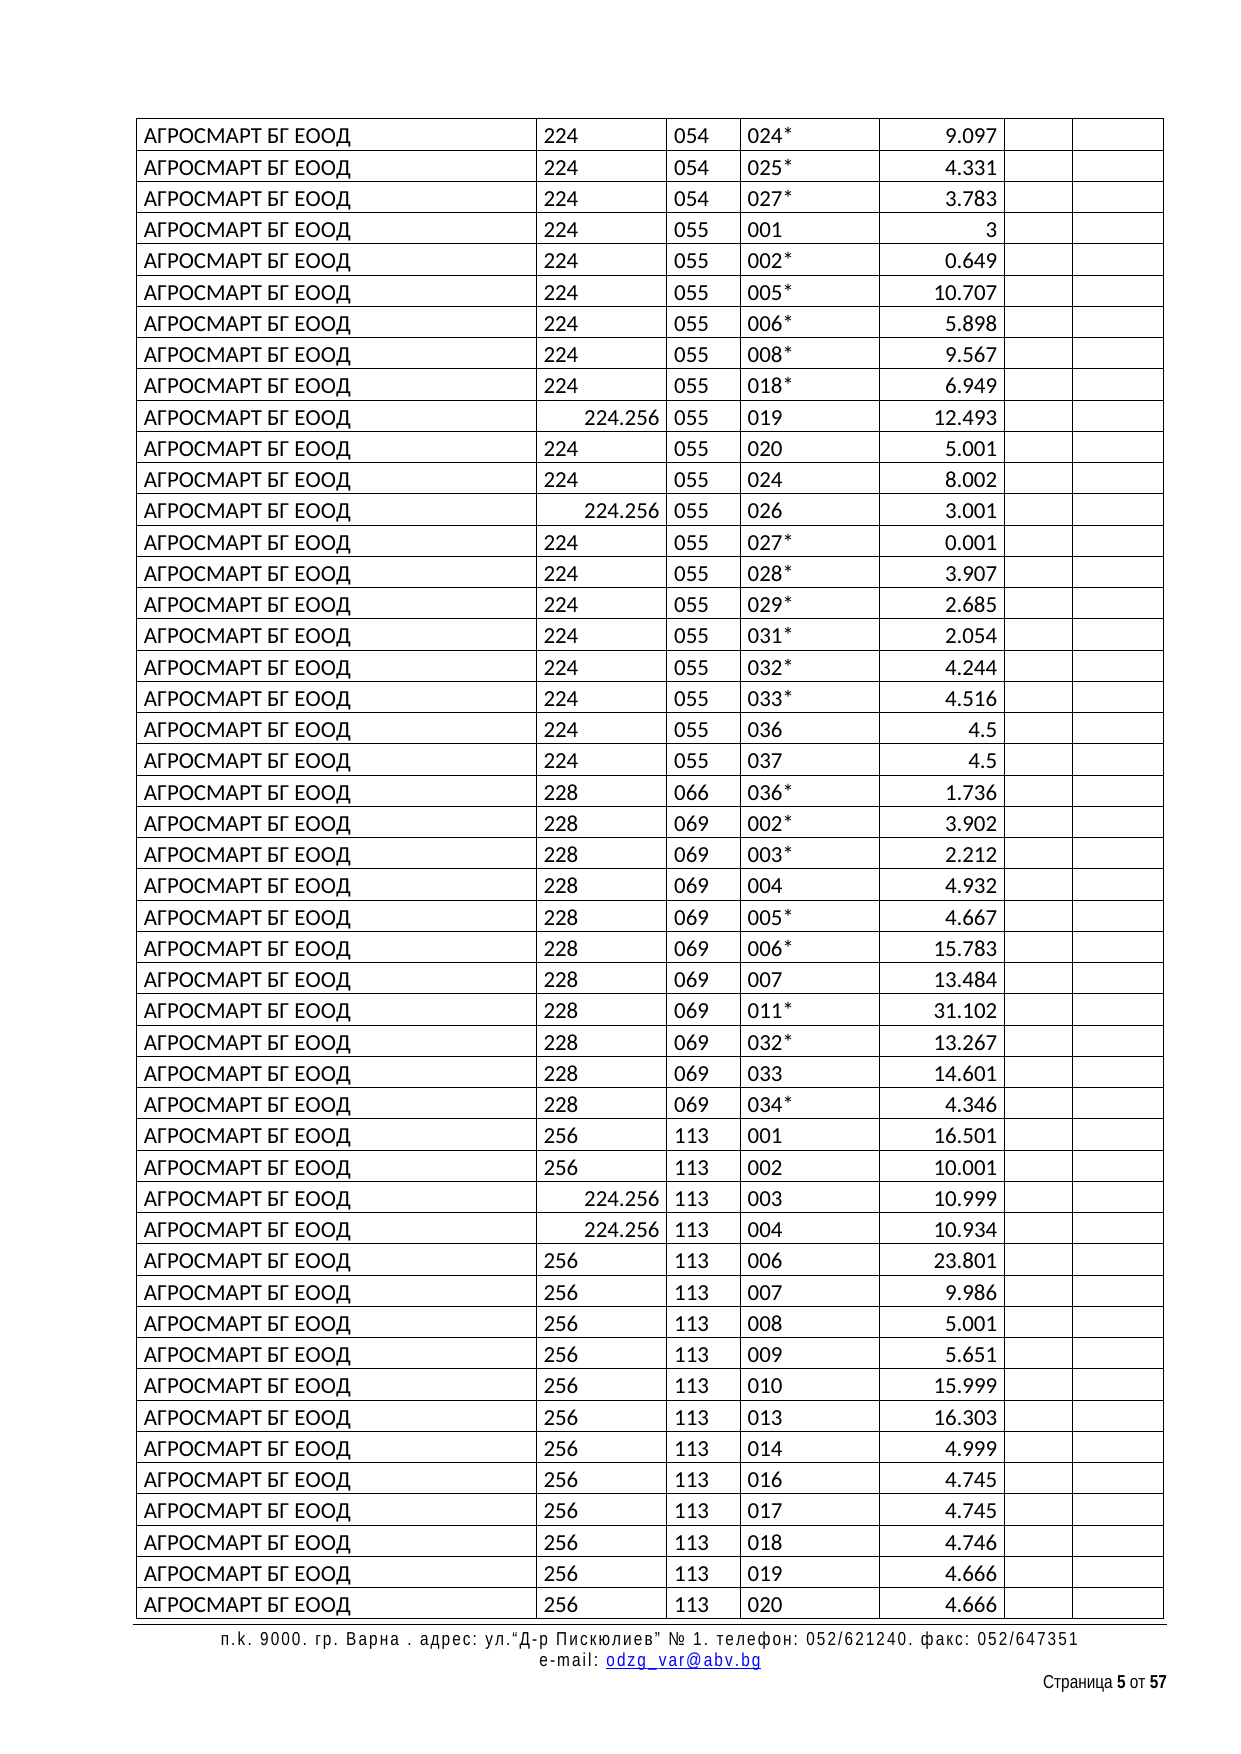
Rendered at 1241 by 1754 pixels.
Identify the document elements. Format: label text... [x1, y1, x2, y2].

table_cell 020 [741, 1588, 879, 1618]
table_cell [1005, 838, 1072, 868]
table_cell [1005, 401, 1072, 431]
table_cell 256 [537, 1276, 666, 1306]
table_cell [1005, 1307, 1072, 1337]
table_cell [1073, 1151, 1163, 1181]
table_cell 113 [667, 1401, 740, 1431]
table_cell 224 [537, 463, 666, 493]
table_cell [1005, 1119, 1072, 1149]
table_cell 069 [667, 1026, 740, 1056]
table_cell 034* [741, 1088, 879, 1118]
table_cell 055 [667, 494, 740, 524]
table_cell [1005, 338, 1072, 368]
table_cell [1005, 807, 1072, 837]
table_cell [1005, 776, 1072, 806]
table_cell 006* [741, 307, 879, 337]
table_cell 16.501 [880, 1119, 1004, 1149]
table_cell 4.667 [880, 901, 1004, 931]
table_cell 4.745 [880, 1494, 1004, 1524]
table_cell АГРОСМАРТ БГ ЕООД [137, 619, 536, 649]
table_cell 113 [667, 1182, 740, 1212]
table_cell [1005, 1526, 1072, 1556]
table_cell АГРОСМАРТ БГ ЕООД [137, 1463, 536, 1493]
table_cell 055 [667, 463, 740, 493]
table_cell 069 [667, 901, 740, 931]
table_cell 003* [741, 838, 879, 868]
table_cell 224 [537, 244, 666, 274]
table_cell 224 [537, 588, 666, 618]
table_cell [1073, 213, 1163, 243]
table_cell [1073, 557, 1163, 587]
table_cell [1005, 463, 1072, 493]
table_cell 055 [667, 713, 740, 743]
table_cell 256 [537, 1369, 666, 1399]
table_cell АГРОСМАРТ БГ ЕООД [137, 932, 536, 962]
table_cell 113 [667, 1151, 740, 1181]
table_cell [1005, 369, 1072, 399]
table_cell 018* [741, 369, 879, 399]
table_cell [1073, 526, 1163, 556]
table_cell АГРОСМАРТ БГ ЕООД [137, 1588, 536, 1618]
table_cell 006* [741, 932, 879, 962]
table_cell [1073, 244, 1163, 274]
table_cell 9.097 [880, 119, 1004, 149]
table_cell 007 [741, 1276, 879, 1306]
table_cell 113 [667, 1369, 740, 1399]
table_cell 224 [537, 151, 666, 181]
table_cell 256 [537, 1119, 666, 1149]
table_cell [1073, 1401, 1163, 1431]
table_cell [1073, 901, 1163, 931]
table_cell 036* [741, 776, 879, 806]
table_cell 228 [537, 932, 666, 962]
table_cell 256 [537, 1463, 666, 1493]
table_cell 15.783 [880, 932, 1004, 962]
table_cell 019 [741, 1557, 879, 1587]
table_cell 3.001 [880, 494, 1004, 524]
table_cell 228 [537, 776, 666, 806]
table_cell 16.303 [880, 1401, 1004, 1431]
table_cell [1073, 151, 1163, 181]
table_cell 224 [537, 557, 666, 587]
table_cell 4.746 [880, 1526, 1004, 1556]
table_cell АГРОСМАРТ БГ ЕООД [137, 151, 536, 181]
table_cell [1073, 776, 1163, 806]
table_cell АГРОСМАРТ БГ ЕООД [137, 1151, 536, 1181]
table_cell 13.267 [880, 1026, 1004, 1056]
table_cell 3.907 [880, 557, 1004, 587]
table_cell 069 [667, 932, 740, 962]
table_cell [1073, 1369, 1163, 1399]
table_cell 4.5 [880, 713, 1004, 743]
table_cell 15.999 [880, 1369, 1004, 1399]
table_cell АГРОСМАРТ БГ ЕООД [137, 807, 536, 837]
table_cell АГРОСМАРТ БГ ЕООД [137, 182, 536, 212]
table_cell 5.001 [880, 1307, 1004, 1337]
table_cell 004 [741, 869, 879, 899]
table_cell 069 [667, 838, 740, 868]
table_cell АГРОСМАРТ БГ ЕООД [137, 1338, 536, 1368]
table_cell 002 [741, 1151, 879, 1181]
table_cell 5.001 [880, 432, 1004, 462]
table_cell [1005, 119, 1072, 149]
table_cell 224 [537, 744, 666, 774]
table_cell 10.001 [880, 1151, 1004, 1181]
table_cell [1073, 1463, 1163, 1493]
table_cell [1005, 151, 1072, 181]
table_cell 069 [667, 1057, 740, 1087]
table_cell 032* [741, 651, 879, 681]
table_cell 113 [667, 1463, 740, 1493]
table_cell 224 [537, 682, 666, 712]
table_cell [1073, 1057, 1163, 1087]
table_cell 9.567 [880, 338, 1004, 368]
table_cell [1073, 1026, 1163, 1056]
table_cell 228 [537, 1088, 666, 1118]
table_cell АГРОСМАРТ БГ ЕООД [137, 307, 536, 337]
table_cell 055 [667, 557, 740, 587]
table_cell 007 [741, 963, 879, 993]
table_cell [1073, 651, 1163, 681]
table_cell [1073, 1307, 1163, 1337]
table_cell [1073, 494, 1163, 524]
table_cell АГРОСМАРТ БГ ЕООД [137, 119, 536, 149]
table_cell АГРОСМАРТ БГ ЕООД [137, 1244, 536, 1274]
table_cell 228 [537, 963, 666, 993]
table_cell АГРОСМАРТ БГ ЕООД [137, 901, 536, 931]
table_cell [1073, 1494, 1163, 1524]
table_cell 011* [741, 994, 879, 1024]
table_cell АГРОСМАРТ БГ ЕООД [137, 994, 536, 1024]
table_cell 004 [741, 1213, 879, 1243]
table_cell 4.745 [880, 1463, 1004, 1493]
table_cell 027* [741, 182, 879, 212]
table_cell 256 [537, 1244, 666, 1274]
table_cell 069 [667, 869, 740, 899]
table_cell 224 [537, 432, 666, 462]
table_cell [1073, 401, 1163, 431]
table_cell 013 [741, 1401, 879, 1431]
table_cell 224 [537, 619, 666, 649]
table_cell [1005, 619, 1072, 649]
table_cell АГРОСМАРТ БГ ЕООД [137, 1494, 536, 1524]
table_cell 9.986 [880, 1276, 1004, 1306]
table_cell [1005, 307, 1072, 337]
table_cell 032* [741, 1026, 879, 1056]
table_cell 224.256 [537, 1182, 666, 1212]
table_cell 4.5 [880, 744, 1004, 774]
table_cell [1005, 1182, 1072, 1212]
table_cell АГРОСМАРТ БГ ЕООД [137, 1401, 536, 1431]
table_cell [1073, 994, 1163, 1024]
table_cell 113 [667, 1213, 740, 1243]
table_cell [1005, 1244, 1072, 1274]
table_cell 3.902 [880, 807, 1004, 837]
table_cell АГРОСМАРТ БГ ЕООД [137, 244, 536, 274]
table_cell 224 [537, 338, 666, 368]
table_cell 069 [667, 994, 740, 1024]
table_cell [1073, 807, 1163, 837]
table_cell 010 [741, 1369, 879, 1399]
table_cell 055 [667, 369, 740, 399]
table_cell [1005, 494, 1072, 524]
table_cell АГРОСМАРТ БГ ЕООД [137, 1307, 536, 1337]
table_cell 113 [667, 1276, 740, 1306]
table_cell 224 [537, 651, 666, 681]
table_cell [1073, 682, 1163, 712]
table_cell 113 [667, 1307, 740, 1337]
table_cell [1073, 369, 1163, 399]
table_cell АГРОСМАРТ БГ ЕООД [137, 713, 536, 743]
table_cell АГРОСМАРТ БГ ЕООД [137, 963, 536, 993]
table_cell АГРОСМАРТ БГ ЕООД [137, 588, 536, 618]
table_cell [1005, 213, 1072, 243]
table_cell 001 [741, 1119, 879, 1149]
table_cell [1005, 1026, 1072, 1056]
table_cell [1005, 182, 1072, 212]
table_cell 3 [880, 213, 1004, 243]
table_cell 0.001 [880, 526, 1004, 556]
table_cell 5.651 [880, 1338, 1004, 1368]
table_cell 224 [537, 182, 666, 212]
table_cell [1005, 1276, 1072, 1306]
table_cell 020 [741, 432, 879, 462]
table_cell 016 [741, 1463, 879, 1493]
table_cell [1005, 276, 1072, 306]
table_cell АГРОСМАРТ БГ ЕООД [137, 651, 536, 681]
table_cell АГРОСМАРТ БГ ЕООД [137, 463, 536, 493]
table_cell 033 [741, 1057, 879, 1087]
table_cell 224.256 [537, 494, 666, 524]
table_cell 256 [537, 1432, 666, 1462]
table_cell 224.256 [537, 401, 666, 431]
table_cell АГРОСМАРТ БГ ЕООД [137, 494, 536, 524]
table_cell АГРОСМАРТ БГ ЕООД [137, 1526, 536, 1556]
table_cell [1005, 588, 1072, 618]
table_cell [1005, 1151, 1072, 1181]
table_cell 228 [537, 869, 666, 899]
table_cell 031* [741, 619, 879, 649]
table_cell 113 [667, 1119, 740, 1149]
table_cell [1073, 1119, 1163, 1149]
table_cell 028* [741, 557, 879, 587]
table_cell 055 [667, 338, 740, 368]
table_cell 228 [537, 1057, 666, 1087]
table_cell 10.934 [880, 1213, 1004, 1243]
table_cell 2.685 [880, 588, 1004, 618]
table_cell 008* [741, 338, 879, 368]
table_cell 008 [741, 1307, 879, 1337]
table_cell [1005, 1432, 1072, 1462]
table_cell 5.898 [880, 307, 1004, 337]
table_cell 4.244 [880, 651, 1004, 681]
table_cell 113 [667, 1244, 740, 1274]
table_cell 055 [667, 432, 740, 462]
table_cell АГРОСМАРТ БГ ЕООД [137, 838, 536, 868]
table_cell 113 [667, 1338, 740, 1368]
table_cell 224 [537, 213, 666, 243]
table_cell 10.999 [880, 1182, 1004, 1212]
table_cell АГРОСМАРТ БГ ЕООД [137, 1057, 536, 1087]
table_cell АГРОСМАРТ БГ ЕООД [137, 1026, 536, 1056]
table_cell АГРОСМАРТ БГ ЕООД [137, 869, 536, 899]
table_cell [1073, 182, 1163, 212]
table_cell [1005, 682, 1072, 712]
table_cell 019 [741, 401, 879, 431]
table_cell АГРОСМАРТ БГ ЕООД [137, 744, 536, 774]
table_cell 005* [741, 276, 879, 306]
table_cell 224 [537, 119, 666, 149]
table_cell [1005, 1338, 1072, 1368]
table_cell 12.493 [880, 401, 1004, 431]
table_cell [1073, 713, 1163, 743]
table_cell АГРОСМАРТ БГ ЕООД [137, 1557, 536, 1587]
table_cell 002* [741, 244, 879, 274]
table_cell 14.601 [880, 1057, 1004, 1087]
table_cell [1073, 1088, 1163, 1118]
table_cell 055 [667, 526, 740, 556]
table_cell 2.054 [880, 619, 1004, 649]
table_cell 31.102 [880, 994, 1004, 1024]
table_cell 069 [667, 1088, 740, 1118]
table_cell [1073, 1244, 1163, 1274]
table_cell [1073, 588, 1163, 618]
table_cell 256 [537, 1588, 666, 1618]
table_cell [1005, 244, 1072, 274]
table_cell [1005, 963, 1072, 993]
table_cell АГРОСМАРТ БГ ЕООД [137, 1276, 536, 1306]
table_cell 256 [537, 1557, 666, 1587]
table_cell 017 [741, 1494, 879, 1524]
table_cell [1005, 651, 1072, 681]
table_cell 054 [667, 151, 740, 181]
table_cell 036 [741, 713, 879, 743]
table_cell [1073, 1432, 1163, 1462]
table_cell 055 [667, 307, 740, 337]
table_cell 055 [667, 276, 740, 306]
table_cell [1005, 932, 1072, 962]
table_cell [1005, 1401, 1072, 1431]
table_cell [1073, 1276, 1163, 1306]
table_cell [1005, 432, 1072, 462]
table_cell 1.736 [880, 776, 1004, 806]
table_cell АГРОСМАРТ БГ ЕООД [137, 557, 536, 587]
table_cell [1073, 619, 1163, 649]
table_cell 224.256 [537, 1213, 666, 1243]
table_cell 055 [667, 651, 740, 681]
table_cell 224 [537, 276, 666, 306]
table_cell АГРОСМАРТ БГ ЕООД [137, 213, 536, 243]
table_cell 055 [667, 682, 740, 712]
table_cell 055 [667, 588, 740, 618]
table_cell 3.783 [880, 182, 1004, 212]
table_cell 018 [741, 1526, 879, 1556]
table_cell 113 [667, 1526, 740, 1556]
table_cell 066 [667, 776, 740, 806]
table_cell [1005, 1057, 1072, 1087]
table_cell 4.516 [880, 682, 1004, 712]
table_cell 014 [741, 1432, 879, 1462]
table_cell 256 [537, 1151, 666, 1181]
table_cell 029* [741, 588, 879, 618]
table_cell [1005, 526, 1072, 556]
table_cell [1073, 432, 1163, 462]
table_cell [1005, 1557, 1072, 1587]
table_cell 256 [537, 1401, 666, 1431]
table_cell 4.666 [880, 1588, 1004, 1618]
table_cell 4.346 [880, 1088, 1004, 1118]
table_cell 224 [537, 713, 666, 743]
table_cell [1005, 1463, 1072, 1493]
table_cell 113 [667, 1588, 740, 1618]
table_cell 069 [667, 807, 740, 837]
table_cell 228 [537, 807, 666, 837]
table_cell 4.331 [880, 151, 1004, 181]
table_cell 024* [741, 119, 879, 149]
table_cell [1073, 1588, 1163, 1618]
table_cell АГРОСМАРТ БГ ЕООД [137, 1119, 536, 1149]
table_cell 228 [537, 994, 666, 1024]
table_cell 055 [667, 213, 740, 243]
table_cell 025* [741, 151, 879, 181]
table_cell [1005, 994, 1072, 1024]
table_cell 6.949 [880, 369, 1004, 399]
table_cell 224 [537, 369, 666, 399]
table_cell АГРОСМАРТ БГ ЕООД [137, 1432, 536, 1462]
table_cell 055 [667, 619, 740, 649]
table_cell 4.666 [880, 1557, 1004, 1587]
table_cell [1073, 932, 1163, 962]
table_cell [1073, 276, 1163, 306]
table_cell 113 [667, 1557, 740, 1587]
table_cell 256 [537, 1526, 666, 1556]
table_cell [1073, 307, 1163, 337]
table_cell 256 [537, 1307, 666, 1337]
table_cell [1005, 744, 1072, 774]
table_cell 228 [537, 901, 666, 931]
table_cell [1005, 557, 1072, 587]
table_cell [1005, 1588, 1072, 1618]
table_cell [1073, 463, 1163, 493]
table_cell 069 [667, 963, 740, 993]
table_cell [1005, 901, 1072, 931]
table_cell 054 [667, 182, 740, 212]
table_cell 23.801 [880, 1244, 1004, 1274]
table_cell [1073, 963, 1163, 993]
table_cell [1073, 1338, 1163, 1368]
table_cell 006 [741, 1244, 879, 1274]
table_cell 026 [741, 494, 879, 524]
table_cell 10.707 [880, 276, 1004, 306]
table_cell АГРОСМАРТ БГ ЕООД [137, 369, 536, 399]
table_cell [1005, 1088, 1072, 1118]
table_cell [1073, 1557, 1163, 1587]
table_cell [1073, 1182, 1163, 1212]
table_cell [1073, 1526, 1163, 1556]
table_cell [1073, 119, 1163, 149]
table_cell 055 [667, 401, 740, 431]
table_cell [1073, 744, 1163, 774]
table_cell 0.649 [880, 244, 1004, 274]
table_cell 8.002 [880, 463, 1004, 493]
table_cell 027* [741, 526, 879, 556]
table_cell АГРОСМАРТ БГ ЕООД [137, 1182, 536, 1212]
table_cell АГРОСМАРТ БГ ЕООД [137, 1088, 536, 1118]
table_cell [1005, 1213, 1072, 1243]
table_cell 256 [537, 1494, 666, 1524]
table_cell [1073, 869, 1163, 899]
table_cell 4.999 [880, 1432, 1004, 1462]
table_cell 005* [741, 901, 879, 931]
table_cell 113 [667, 1432, 740, 1462]
table_cell 2.212 [880, 838, 1004, 868]
table_cell [1005, 1369, 1072, 1399]
table_cell [1073, 838, 1163, 868]
table_cell АГРОСМАРТ БГ ЕООД [137, 1369, 536, 1399]
table_cell АГРОСМАРТ БГ ЕООД [137, 1213, 536, 1243]
table_cell 224 [537, 307, 666, 337]
table_cell 003 [741, 1182, 879, 1212]
table_cell 002* [741, 807, 879, 837]
table_cell 256 [537, 1338, 666, 1368]
table_cell 001 [741, 213, 879, 243]
table_cell 054 [667, 119, 740, 149]
table_cell 024 [741, 463, 879, 493]
table_cell 033* [741, 682, 879, 712]
table_cell 228 [537, 838, 666, 868]
table_cell [1073, 1213, 1163, 1243]
table_cell [1005, 1494, 1072, 1524]
table_cell 224 [537, 526, 666, 556]
table_cell 055 [667, 744, 740, 774]
table_cell [1073, 338, 1163, 368]
table_cell [1005, 869, 1072, 899]
table_cell 037 [741, 744, 879, 774]
table_cell [1005, 713, 1072, 743]
table_cell АГРОСМАРТ БГ ЕООД [137, 526, 536, 556]
table_cell 4.932 [880, 869, 1004, 899]
table_cell 009 [741, 1338, 879, 1368]
table_cell 055 [667, 244, 740, 274]
table_cell АГРОСМАРТ БГ ЕООД [137, 338, 536, 368]
table_cell 228 [537, 1026, 666, 1056]
table_cell 13.484 [880, 963, 1004, 993]
table_cell АГРОСМАРТ БГ ЕООД [137, 276, 536, 306]
table_cell АГРОСМАРТ БГ ЕООД [137, 776, 536, 806]
table_cell АГРОСМАРТ БГ ЕООД [137, 401, 536, 431]
table_cell 113 [667, 1494, 740, 1524]
table_cell АГРОСМАРТ БГ ЕООД [137, 432, 536, 462]
table_cell АГРОСМАРТ БГ ЕООД [137, 682, 536, 712]
